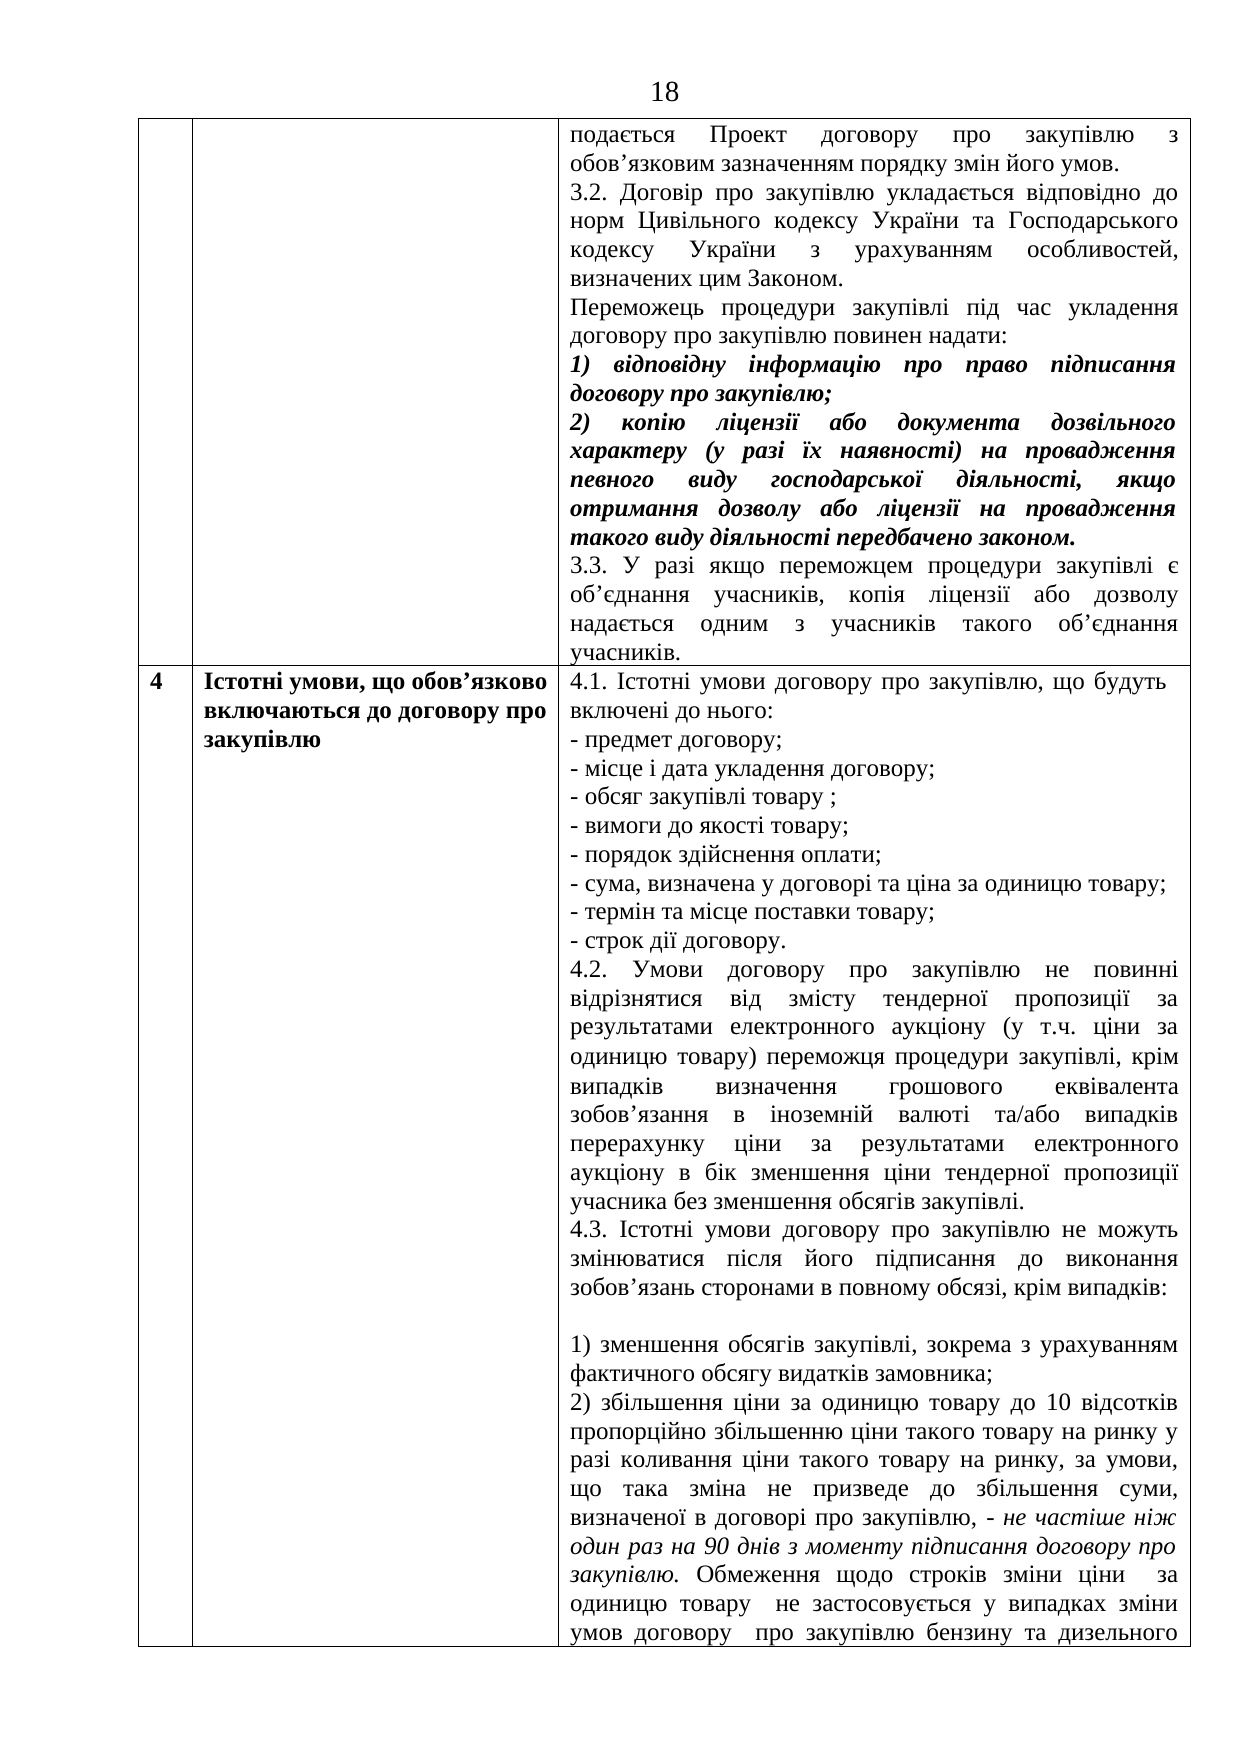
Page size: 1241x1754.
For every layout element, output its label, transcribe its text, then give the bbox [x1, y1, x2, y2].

table_cell 4 [139, 666, 192, 1646]
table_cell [559, 666, 1190, 1646]
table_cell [559, 119, 1190, 665]
table_cell 3 [139, 119, 192, 665]
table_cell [193, 119, 558, 665]
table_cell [193, 666, 558, 1646]
